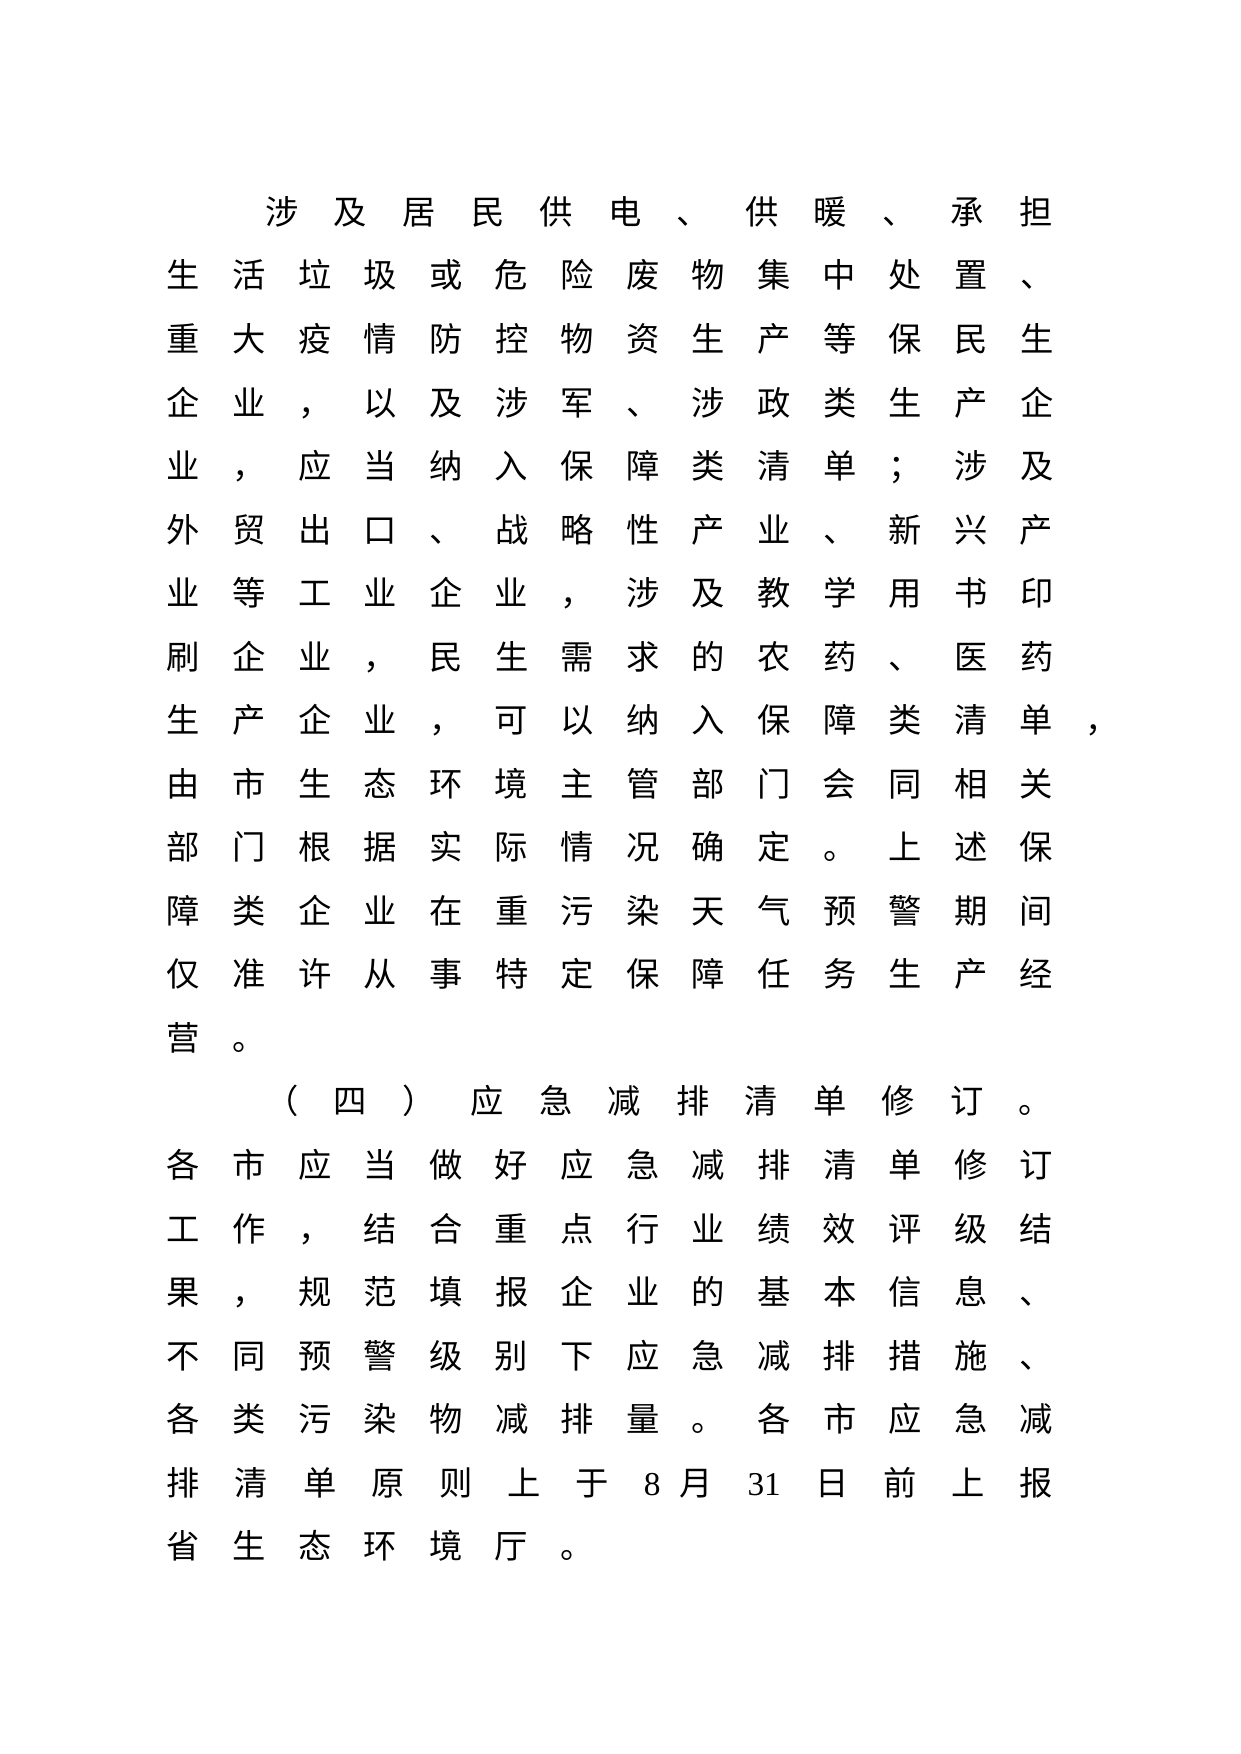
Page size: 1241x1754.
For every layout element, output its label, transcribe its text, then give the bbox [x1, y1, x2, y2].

text （四）应急减排清单修订。各市应当做好应急减排清单修订工作，结合重点行业绩效评级结果，规范填报企业的基本信息、不同预警级别下应急减排措施、各类污染物减排量。各市应急减排清单原则上于8月31日前上报省生态环境厅。 [167, 1068, 1085, 1576]
text 涉及居民供电、供暖、承担生活垃圾或危险废物集中处置、重大疫情防控物资生产等保民生企业，以及涉军、涉政类生产企业，应当纳入保障类清单；涉及外贸出口、战略性产业、新兴产业等工业企业，涉及教学用书印刷企业，民生需求的农药、医药生产企业，可以纳入保障类清单，由市生态环境主管部门会同相关部门根据实际情况确定。上述保障类企业在重污染天气预警期间仅准许从事特定保障任务生产经营。 [167, 178, 1085, 1068]
